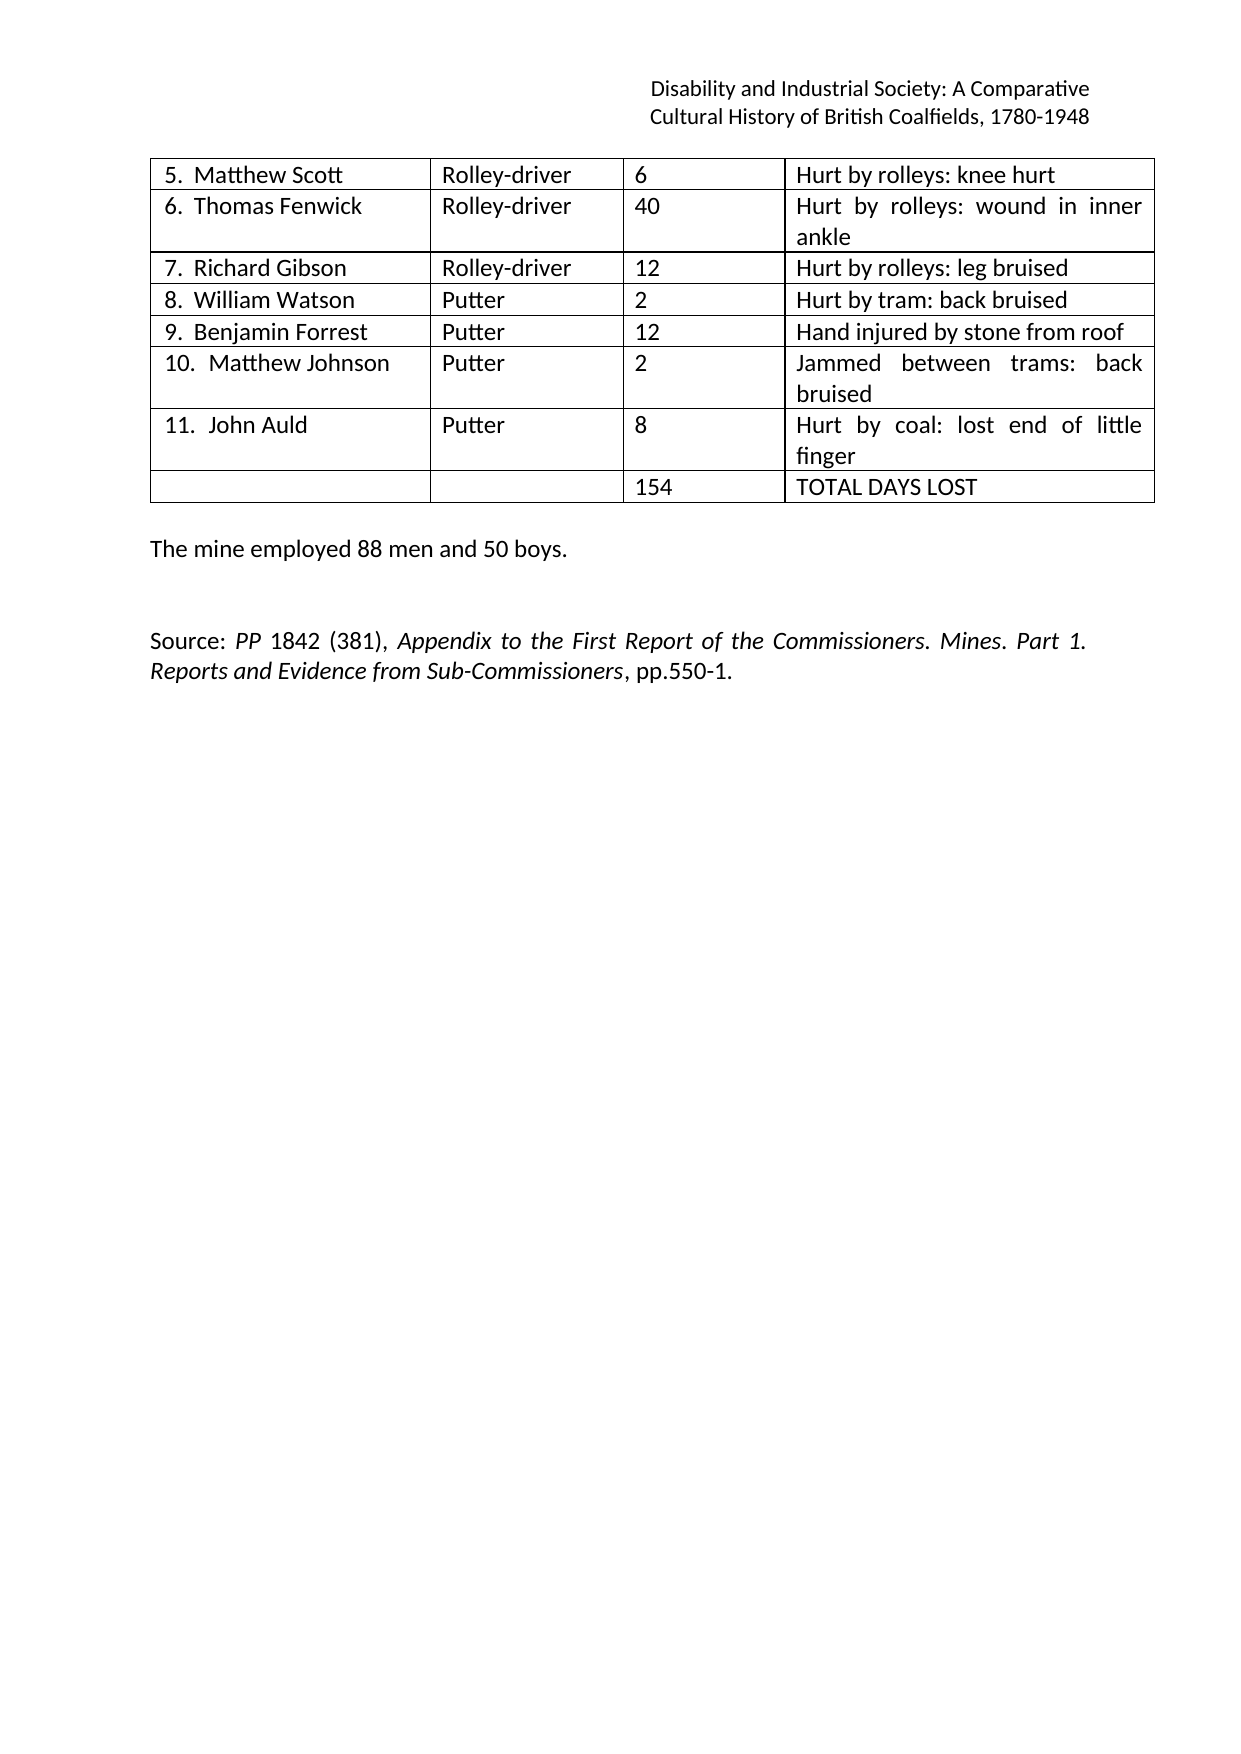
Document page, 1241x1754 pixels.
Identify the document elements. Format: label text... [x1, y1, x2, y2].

table_cell Hurt by coal: lost end of little finger [786, 409, 1154, 470]
table_cell Benjamin Forrest [151, 316, 430, 346]
table_cell Hurt by rolleys: wound in inner ankle [786, 190, 1154, 251]
table_cell Rolley-driver [431, 190, 623, 251]
table_cell Hurt by rolleys: knee hurt [786, 159, 1154, 189]
table_cell Putter [431, 409, 623, 470]
table_cell Hurt by rolleys: leg bruised [786, 253, 1154, 283]
table_cell [151, 471, 430, 502]
text The mine employed 88 men and 50 boys. [150, 533, 1090, 564]
table_cell 40 [624, 190, 784, 251]
table_cell 6 [624, 159, 784, 189]
table_cell John Auld [151, 409, 430, 470]
table_cell 8 [624, 409, 784, 470]
table_cell Putter [431, 347, 623, 408]
table_cell TOTAL DAYS LOST [786, 471, 1154, 502]
table_cell [431, 471, 623, 502]
table_cell William Watson [151, 284, 430, 314]
table_cell 2 [624, 347, 784, 408]
table_cell Hand injured by stone from roof [786, 316, 1154, 346]
table_cell Jammed between trams: back bruised [786, 347, 1154, 408]
table_cell Putter [431, 284, 623, 314]
table_cell 154 [624, 471, 784, 502]
table_cell Richard Gibson [151, 253, 430, 283]
table_cell Rolley-driver [431, 159, 623, 189]
table_cell 2 [624, 284, 784, 314]
table_cell Thomas Fenwick [151, 190, 430, 251]
table_cell Matthew Scott [151, 159, 430, 189]
table_cell 12 [624, 316, 784, 346]
text Source: PP 1842 (381), Appendix to the First Report of the Commissioners. Mines. Part 1. Reports and Evidence from Sub-Commissioners, pp.550-1. [150, 625, 1090, 686]
table_cell 12 [624, 253, 784, 283]
table_cell Putter [431, 316, 623, 346]
table_cell Hurt by tram: back bruised [786, 284, 1154, 314]
table_cell Rolley-driver [431, 253, 623, 283]
table_cell Matthew Johnson [151, 347, 430, 408]
